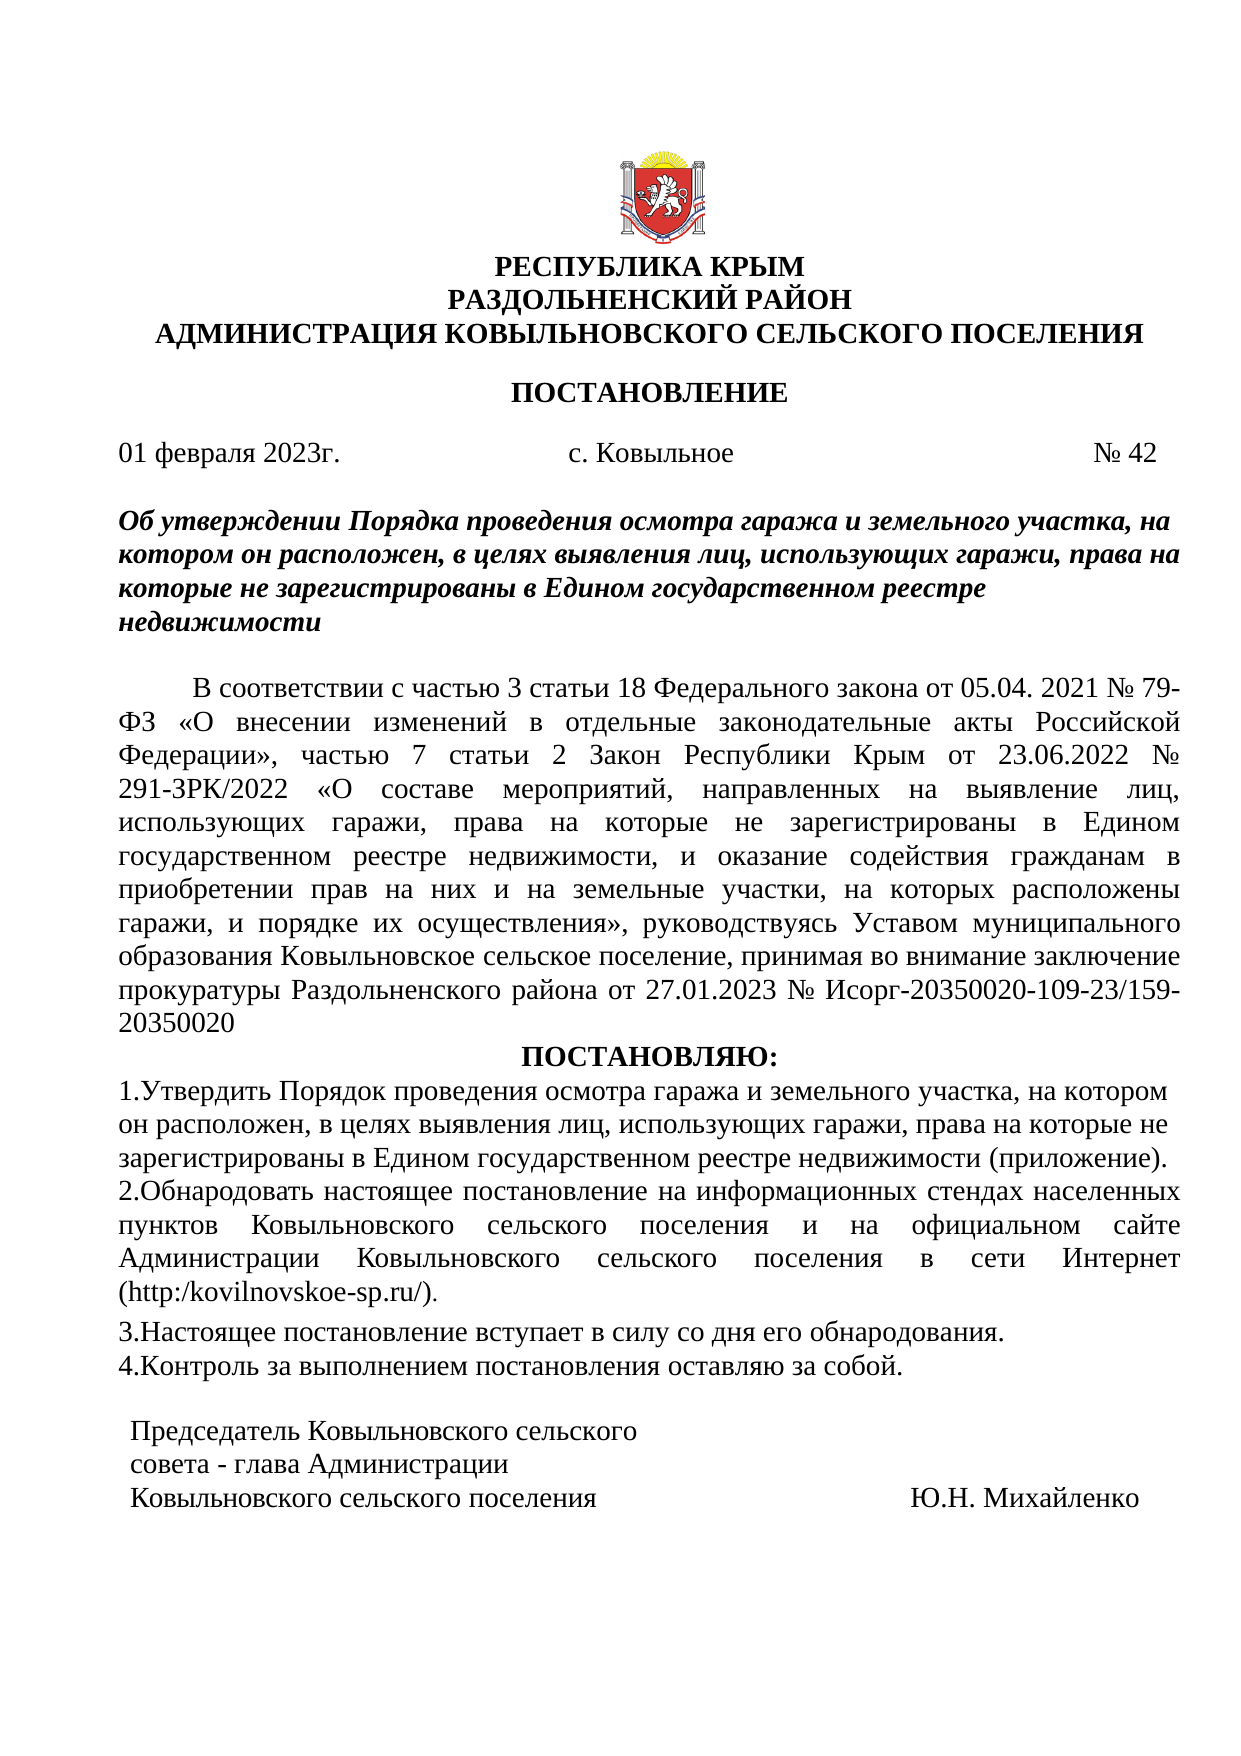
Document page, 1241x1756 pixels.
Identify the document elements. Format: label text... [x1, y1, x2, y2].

list РАЗДОЛЬНЕНСКИЙ РАЙОН [118, 282, 1181, 316]
text Председатель Ковыльновского сельского [130, 1413, 1181, 1446]
text ПОСТАНОВЛЯЮ: [453, 1039, 846, 1073]
list РЕСПУБЛИКА КРЫМ [118, 249, 1181, 282]
text Ковыльновского сельского поселения Ю.Н. Михайленко [130, 1480, 1181, 1514]
text В соответствии с частью 3 статьи 18 Федерального закона от 05.04. 2021 № 79-ФЗ «О внесении изменений в отдельные законодательные акты Российской Федерации», частью 7 статьи 2 Закон Республики Крым от 23.06.2022 № 291-ЗРК/2022 «О составе мероприятий, направленных на выявление лиц, использующих гаражи, права на которые не зарегистрированы в Едином государственном реестре недвижимости, и оказание содействия гражданам в приобретении прав на них и на земельные участки, на которых расположены гаражи, и порядке их осуществления», руководствуясь Уставом муниципального образования Ковыльновское сельское поселение, принимая во внимание заключение прокуратуры Раздольненского района от 27.01.2023 № Исорг-20350020-109-23/159-20350020 [118, 670, 1181, 1039]
list АДМИНИСТРАЦИЯ КОВЫЛЬНОВСКОГО СЕЛЬСКОГО ПОСЕЛЕНИЯ [118, 316, 1181, 349]
text 1.Утвердить Порядок проведения осмотра гаража и земельного участка, на котором он расположен, в целях выявления лиц, использующих гаражи, права на которые не зарегистрированы в Едином государственном реестре недвижимости (приложение). [118, 1073, 1169, 1173]
list ПОСТАНОВЛЕНИЕ [118, 376, 1181, 409]
text 3.Настоящее постановление вступает в силу со дня его обнародования. [118, 1314, 1181, 1348]
list 01 февраля 2023г. с. Ковыльное № 42 [118, 436, 1181, 469]
picture [620, 151, 706, 244]
text совета - глава Администрации [130, 1446, 1181, 1480]
text 2.Обнародовать настоящее постановление на информационных стендах населенных пунктов Ковыльновского сельского поселения и на официальном сайте Администрации Ковыльновского сельского поселения в сети Интернет (http:/kovilnovskoe-sp.ru/). [118, 1173, 1181, 1307]
text Об утверждении Порядка проведения осмотра гаража и земельного участка, на котором он расположен, в целях выявления лиц, использующих гаражи, права на которые не зарегистрированы в Едином государственном реестре недвижимости [118, 503, 1181, 637]
text 4.Контроль за выполнением постановления оставляю за собой. [118, 1348, 1170, 1382]
